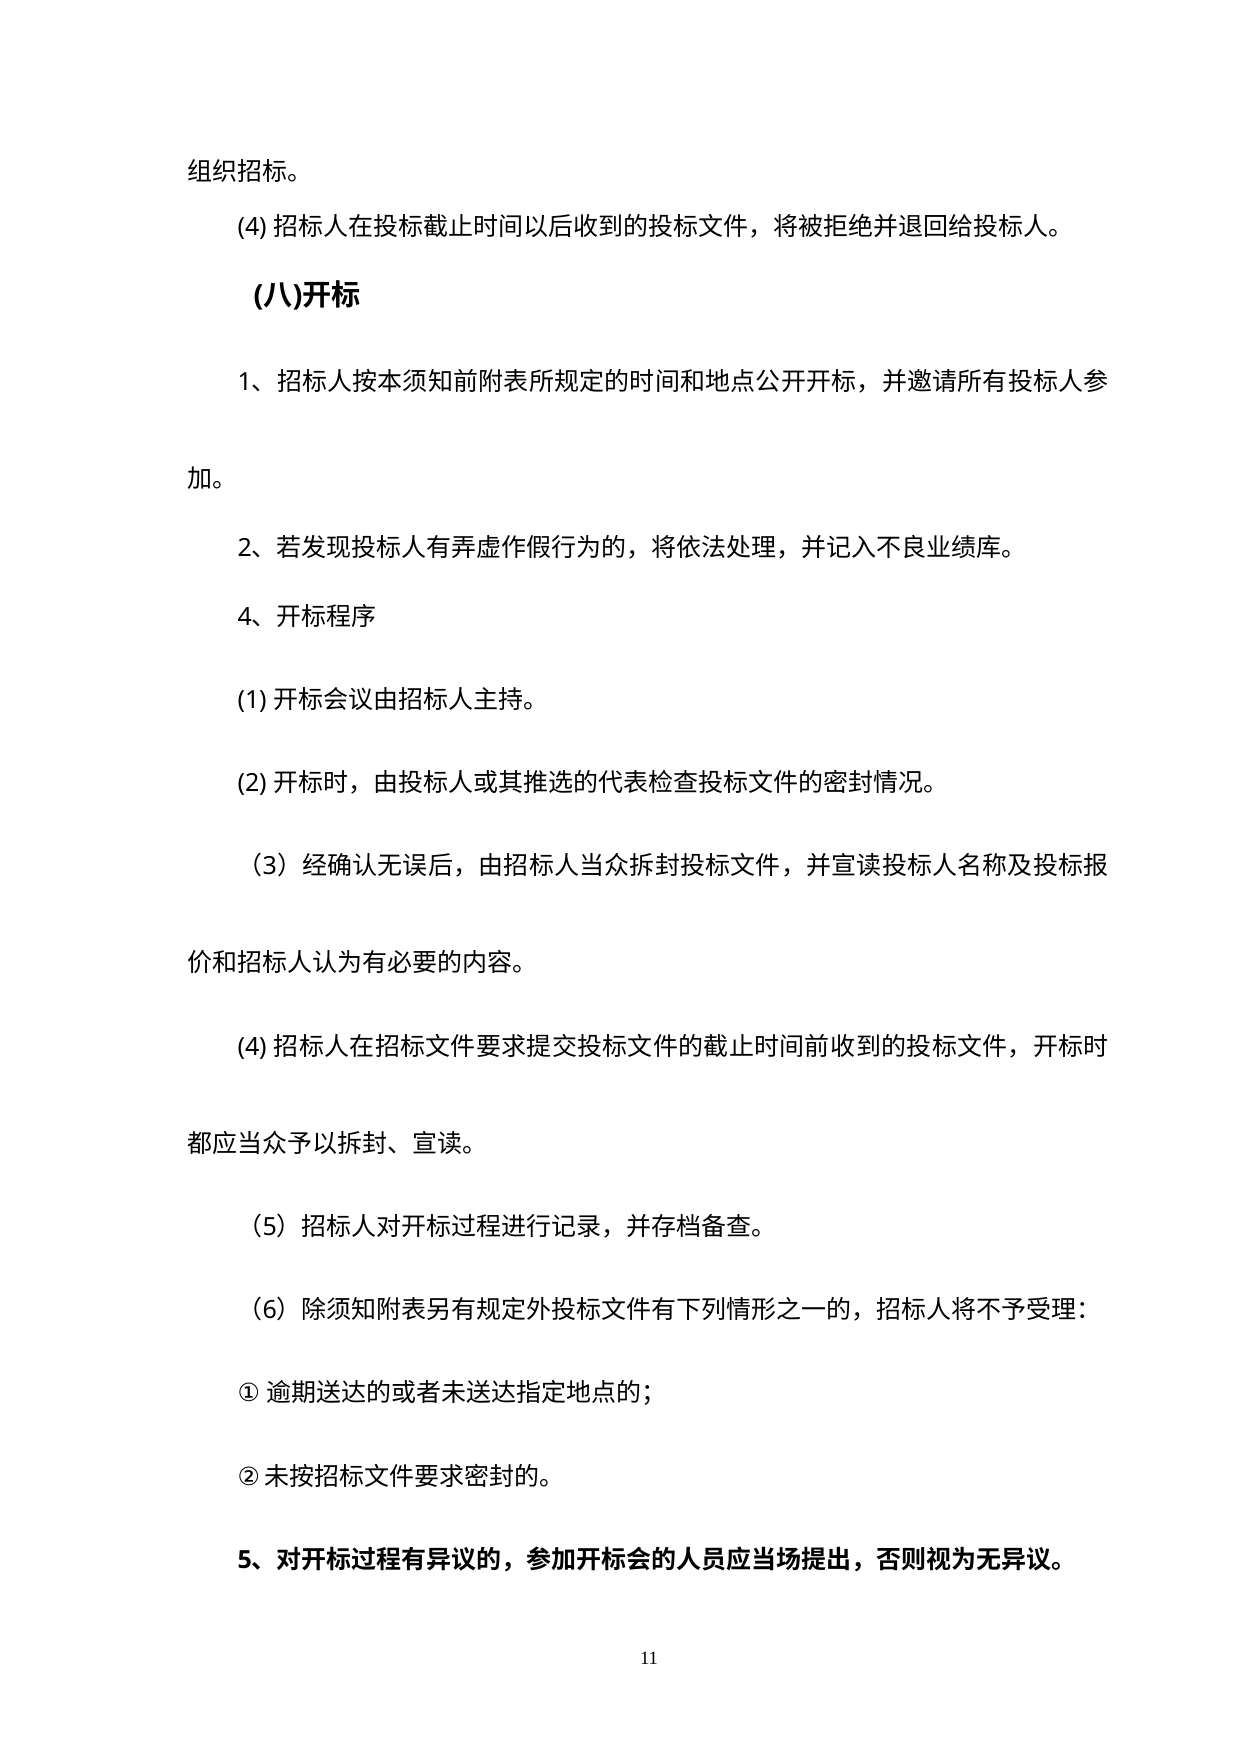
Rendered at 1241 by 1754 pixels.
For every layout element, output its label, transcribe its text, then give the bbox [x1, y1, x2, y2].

text 2、若发现投标人有弄虚作假行为的，将依法处理，并记入不良业绩库。 [187, 527, 1110, 563]
text 1、招标人按本须知前附表所规定的时间和地点公开开标，并邀请所有投标人参加。 [187, 347, 1110, 509]
text ① 逾期送达的或者未送达指定地点的； [187, 1358, 1110, 1423]
text (2) 开标时，由投标人或其推选的代表检查投标文件的密封情况。 [187, 748, 1110, 813]
text 4、开标程序 [187, 582, 1110, 647]
text (1) 开标会议由招标人主持。 [187, 665, 1110, 730]
text ②未按招标文件要求密封的。 [187, 1442, 1110, 1507]
text （5）招标人对开标过程进行记录，并存档备查。 [187, 1192, 1110, 1257]
text (4) 招标人在投标截止时间以后收到的投标文件，将被拒绝并退回给投标人。 [187, 206, 1110, 242]
text (4) 招标人在招标文件要求提交投标文件的截止时间前收到的投标文件，开标时都应当众予以拆封、宣读。 [187, 1012, 1110, 1174]
text 5、对开标过程有异议的，参加开标会的人员应当场提出，否则视为无异议。 [187, 1525, 1110, 1590]
text (八)开标 [187, 260, 1110, 325]
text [187, 152, 1110, 188]
text （3）经确认无误后，由招标人当众拆封投标文件，并宣读投标人名称及投标报价和招标人认为有必要的内容。 [187, 831, 1110, 993]
text （6）除须知附表另有规定外投标文件有下列情形之一的，招标人将不予受理： [187, 1275, 1110, 1340]
